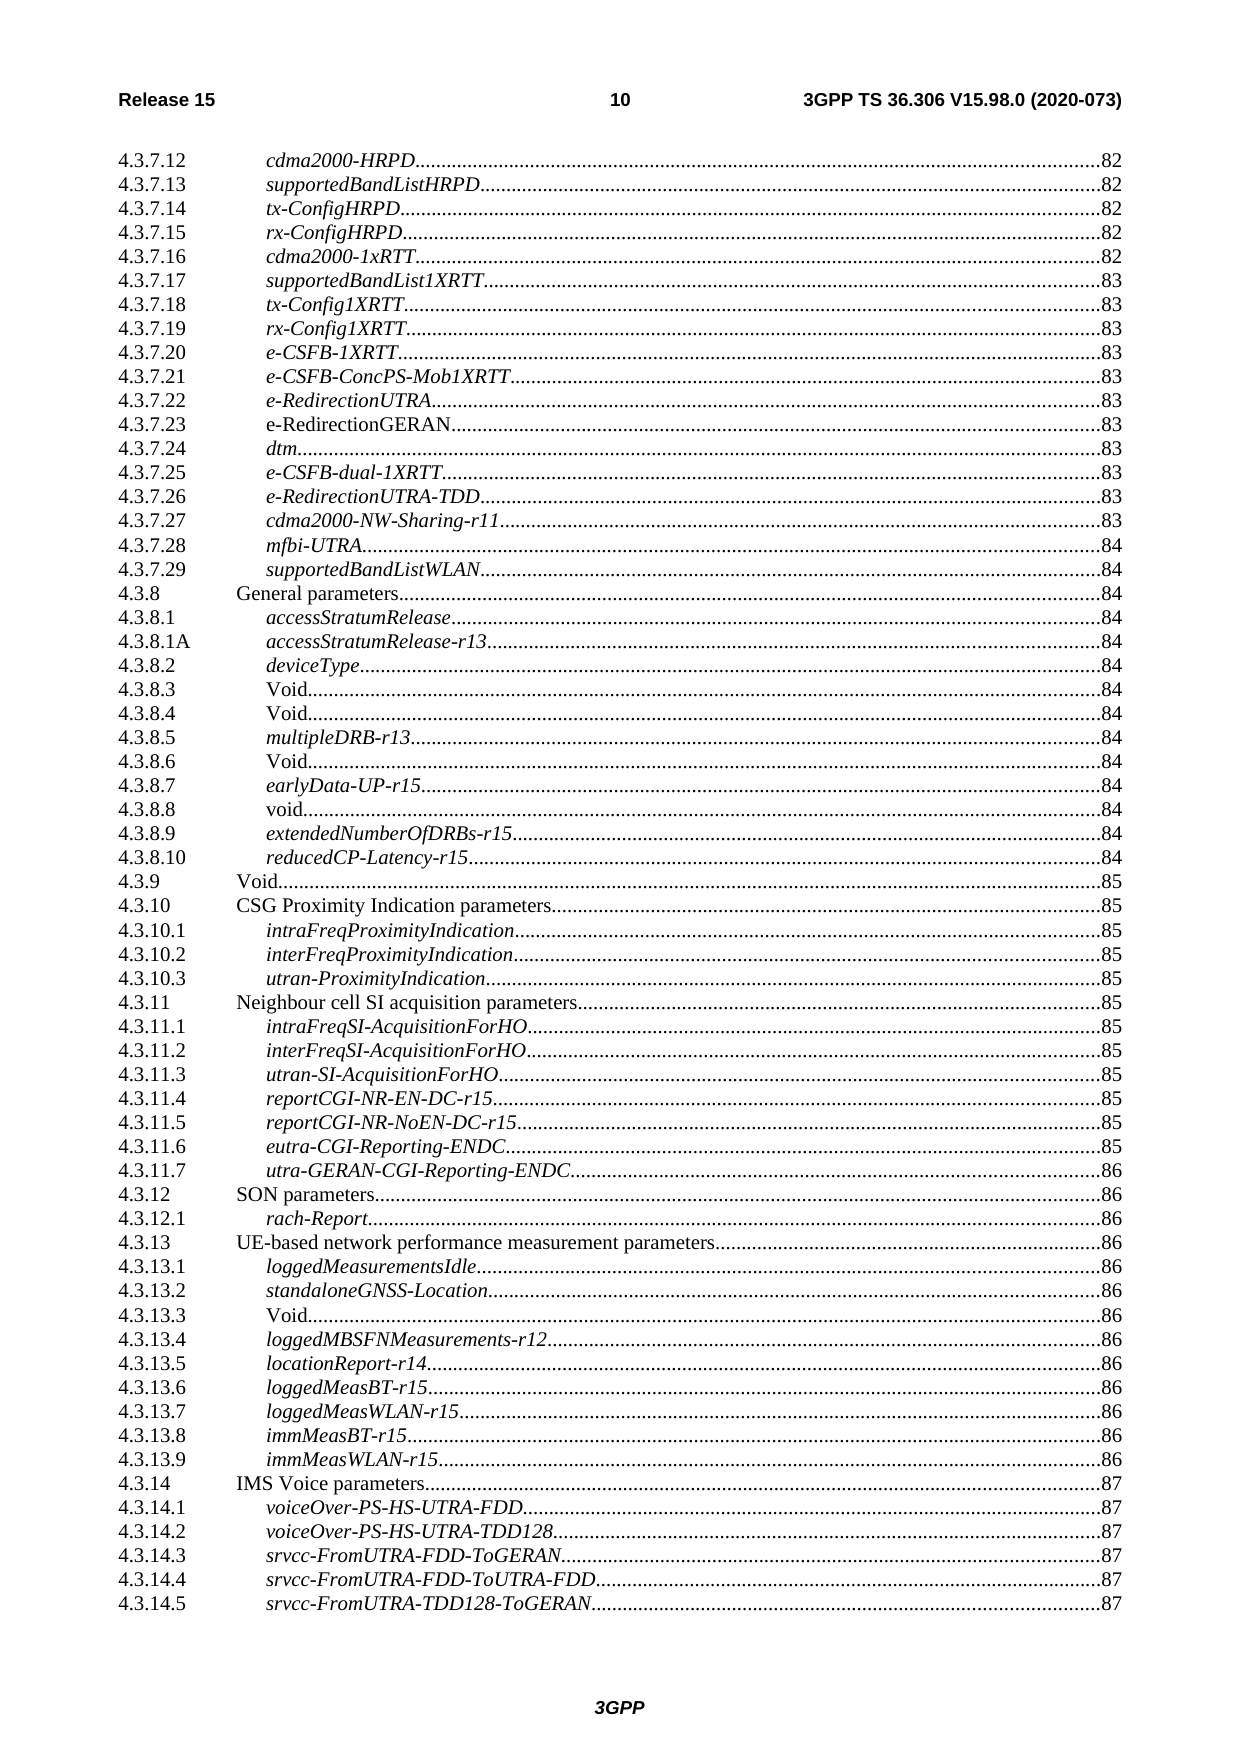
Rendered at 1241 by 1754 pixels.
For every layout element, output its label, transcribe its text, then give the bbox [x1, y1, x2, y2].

text 4.3.10.2 interFreqProximityIndication 85 [118, 942, 1122, 966]
text 4.3.14 IMS Voice parameters 87 [118, 1471, 1122, 1495]
text 4.3.8 General parameters 84 [118, 581, 1122, 605]
text 4.3.13.4 loggedMBSFNMeasurements-r12 86 [118, 1327, 1122, 1351]
text 4.3.7.16 cdma2000-1xRTT 82 [118, 244, 1122, 268]
text 4.3.7.24 dtm 83 [118, 436, 1122, 460]
text 4.3.7.29 supportedBandListWLAN 84 [118, 557, 1122, 581]
text 4.3.7.20 e-CSFB-1XRTT 83 [118, 340, 1122, 364]
text 4.3.8.8 void 84 [118, 797, 1122, 821]
text 4.3.13.9 immMeasWLAN-r15 86 [118, 1447, 1122, 1471]
text 4.3.10.1 intraFreqProximityIndication 85 [118, 917, 1122, 942]
text 4.3.14.1 voiceOver-PS-HS-UTRA-FDD 87 [118, 1495, 1122, 1519]
text 4.3.12 SON parameters 86 [118, 1182, 1122, 1206]
text 4.3.11.6 eutra-CGI-Reporting-ENDC 85 [118, 1134, 1122, 1158]
text 4.3.11.3 utran-SI-AcquisitionForHO 85 [118, 1062, 1122, 1086]
text 4.3.10.3 utran-ProximityIndication 85 [118, 966, 1122, 990]
text 4.3.11.4 reportCGI-NR-EN-DC-r15 85 [118, 1086, 1122, 1110]
text 4.3.13.7 loggedMeasWLAN-r15 86 [118, 1399, 1122, 1423]
text 4.3.7.12 cdma2000-HRPD 82 [118, 147, 1122, 172]
text 4.3.8.10 reducedCP-Latency-r15 84 [118, 845, 1122, 869]
text 4.3.10 CSG Proximity Indication parameters 85 [118, 893, 1122, 917]
text 4.3.13.1 loggedMeasurementsIdle 86 [118, 1254, 1122, 1278]
text 4.3.8.2 deviceType 84 [118, 653, 1122, 677]
text 4.3.7.13 supportedBandListHRPD 82 [118, 172, 1122, 196]
text 4.3.8.3 Void 84 [118, 677, 1122, 701]
text 4.3.13.6 loggedMeasBT-r15 86 [118, 1375, 1122, 1399]
text 4.3.7.17 supportedBandList1XRTT 83 [118, 268, 1122, 292]
text 4.3.13 UE-based network performance measurement parameters 86 [118, 1230, 1122, 1254]
text 4.3.8.4 Void 84 [118, 701, 1122, 725]
text 4.3.7.21 e-CSFB-ConcPS-Mob1XRTT 83 [118, 364, 1122, 388]
text 4.3.8.1A accessStratumRelease-r13 84 [118, 629, 1122, 653]
text 4.3.7.23 e-RedirectionGERAN 83 [118, 412, 1122, 436]
text 4.3.9 Void 85 [118, 869, 1122, 893]
text 4.3.13.5 locationReport-r14 86 [118, 1351, 1122, 1375]
text 4.3.7.18 tx-Config1XRTT 83 [118, 292, 1122, 316]
text 4.3.14.2 voiceOver-PS-HS-UTRA-TDD128 87 [118, 1519, 1122, 1543]
text 4.3.8.6 Void 84 [118, 749, 1122, 773]
text 4.3.8.9 extendedNumberOfDRBs-r15 84 [118, 821, 1122, 845]
text 4.3.14.5 srvcc-FromUTRA-TDD128-ToGERAN 87 [118, 1591, 1122, 1615]
text 4.3.13.8 immMeasBT-r15 86 [118, 1423, 1122, 1447]
text 4.3.14.3 srvcc-FromUTRA-FDD-ToGERAN 87 [118, 1543, 1122, 1567]
text 4.3.7.22 e-RedirectionUTRA 83 [118, 388, 1122, 412]
text 4.3.7.26 e-RedirectionUTRA-TDD 83 [118, 484, 1122, 508]
text 4.3.11.7 utra-GERAN-CGI-Reporting-ENDC 86 [118, 1158, 1122, 1182]
text 4.3.11 Neighbour cell SI acquisition parameters 85 [118, 990, 1122, 1014]
text 4.3.11.1 intraFreqSI-AcquisitionForHO 85 [118, 1014, 1122, 1038]
text 4.3.7.27 cdma2000-NW-Sharing-r11 83 [118, 508, 1122, 532]
text 4.3.11.5 reportCGI-NR-NoEN-DC-r15 85 [118, 1110, 1122, 1134]
text 4.3.14.4 srvcc-FromUTRA-FDD-ToUTRA-FDD 87 [118, 1567, 1122, 1591]
text 4.3.7.28 mfbi-UTRA 84 [118, 532, 1122, 557]
text 4.3.13.3 Void 86 [118, 1302, 1122, 1327]
text 4.3.7.14 tx-ConfigHRPD 82 [118, 196, 1122, 220]
text 4.3.8.5 multipleDRB-r13 84 [118, 725, 1122, 749]
text 4.3.8.7 earlyData-UP-r15 84 [118, 773, 1122, 797]
text 4.3.12.1 rach-Report 86 [118, 1206, 1122, 1230]
text 4.3.7.25 e-CSFB-dual-1XRTT 83 [118, 460, 1122, 484]
text 4.3.11.2 interFreqSI-AcquisitionForHO 85 [118, 1038, 1122, 1062]
text 4.3.13.2 standaloneGNSS-Location 86 [118, 1278, 1122, 1302]
text 4.3.8.1 accessStratumRelease 84 [118, 605, 1122, 629]
text 4.3.7.19 rx-Config1XRTT 83 [118, 316, 1122, 340]
text 4.3.7.15 rx-ConfigHRPD 82 [118, 220, 1122, 244]
